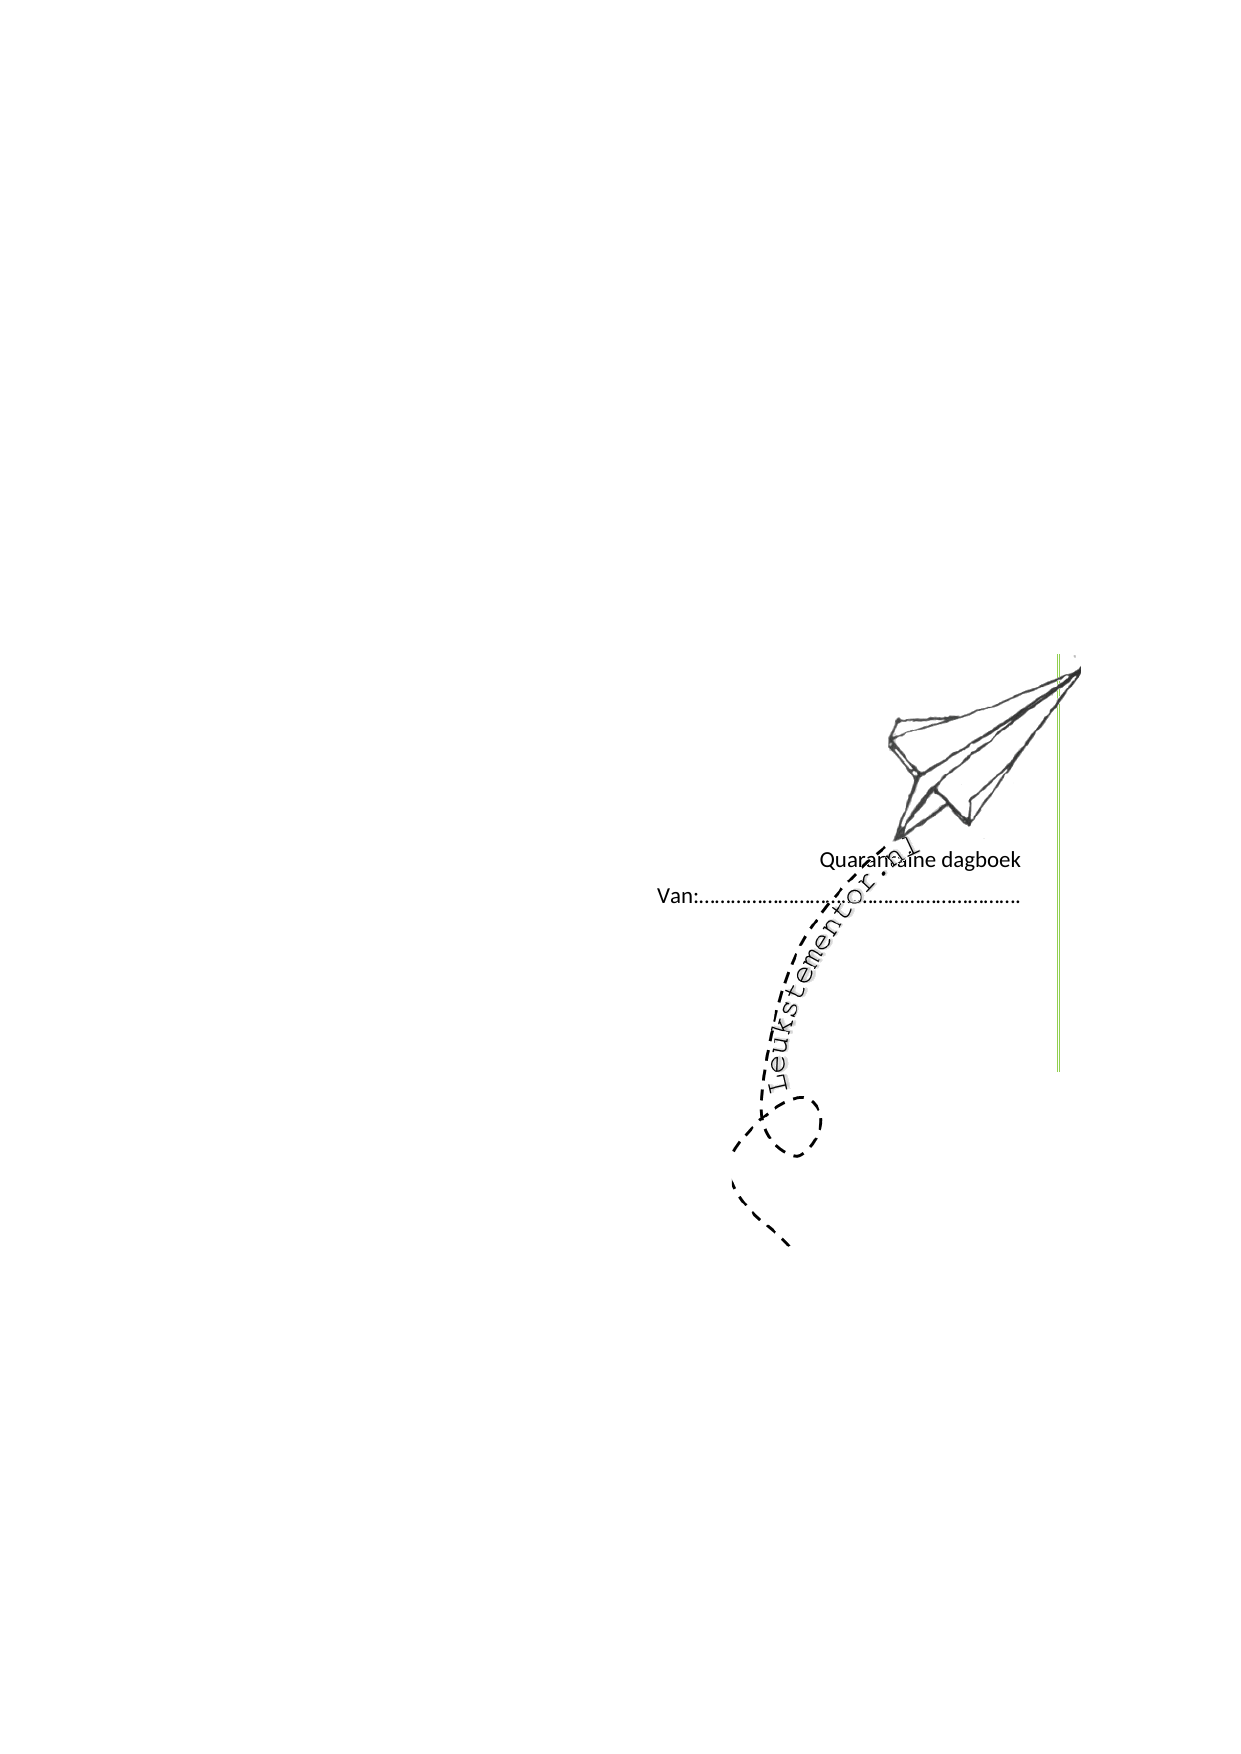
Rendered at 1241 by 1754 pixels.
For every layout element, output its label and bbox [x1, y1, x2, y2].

picture [731, 644, 1101, 1268]
